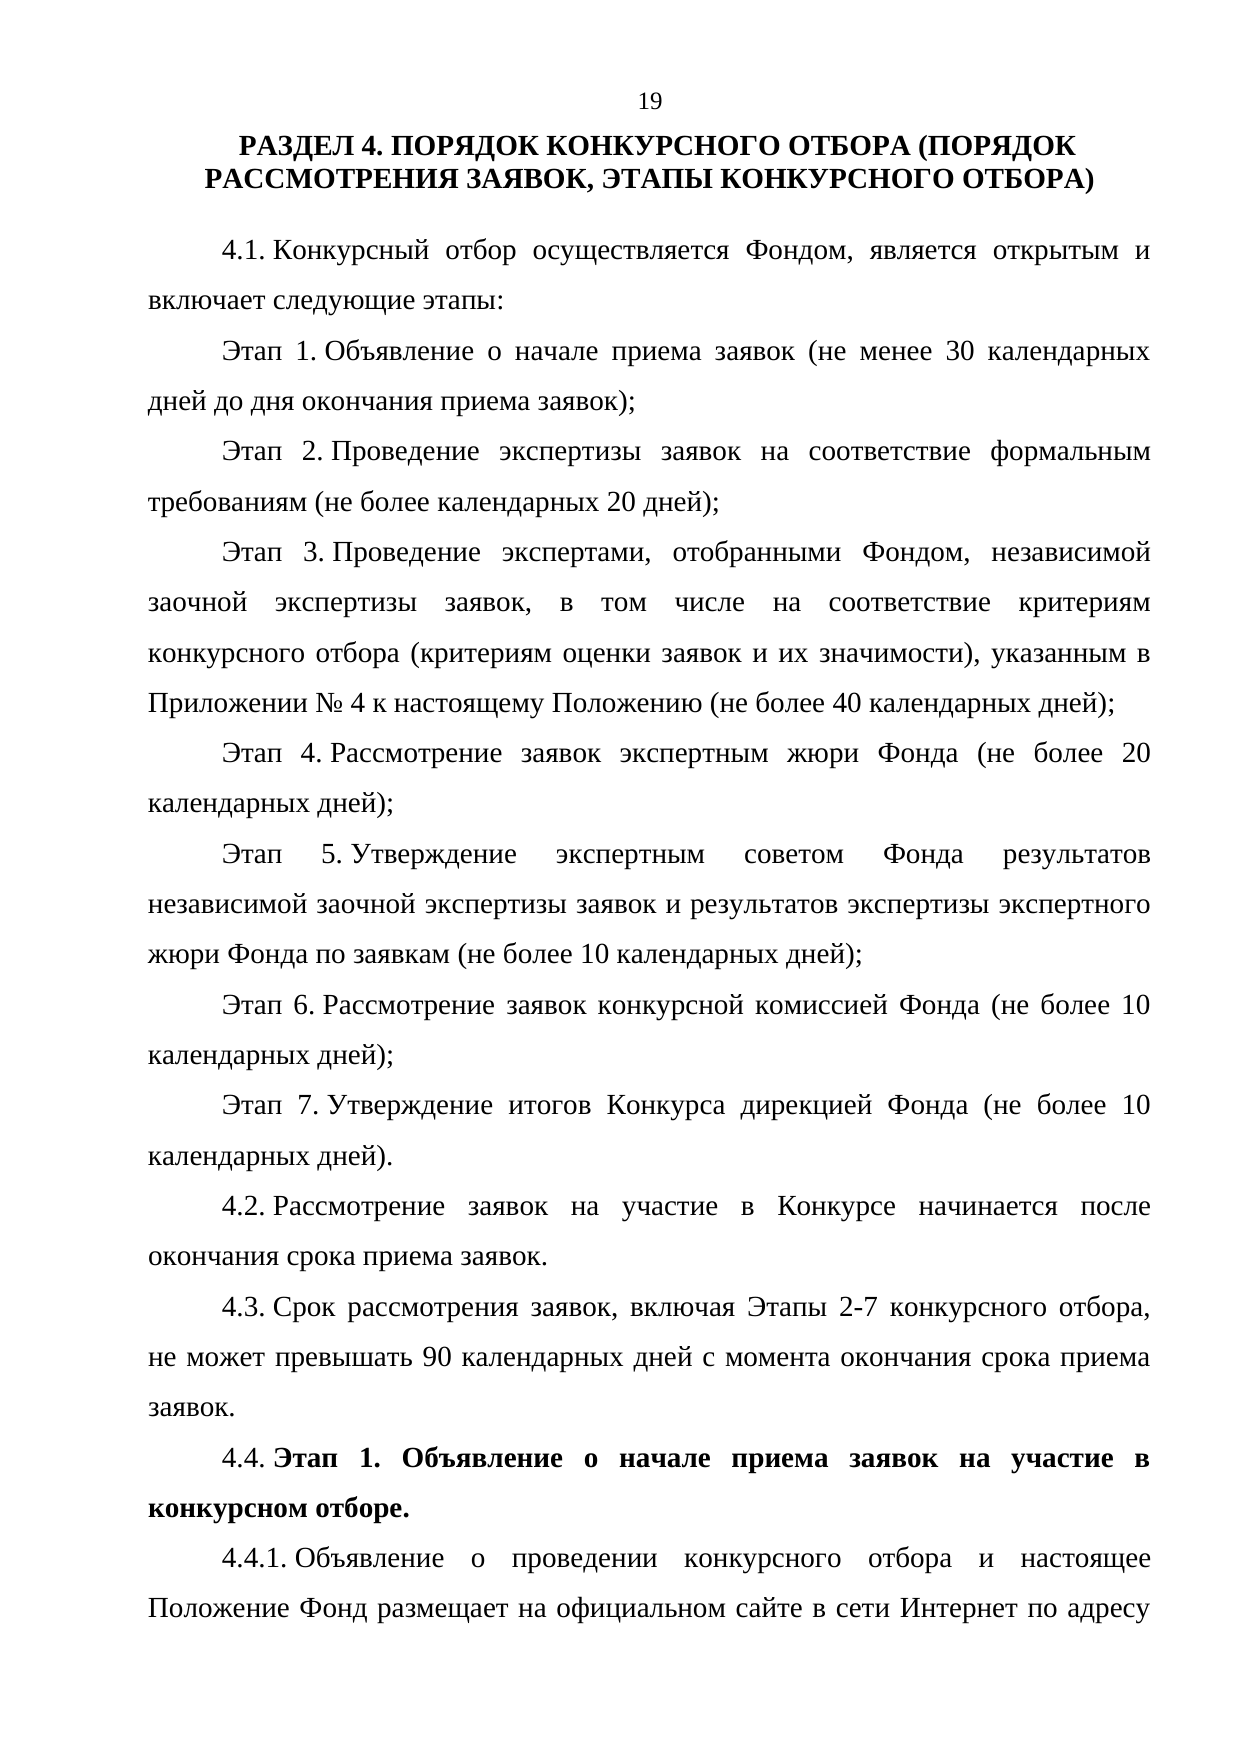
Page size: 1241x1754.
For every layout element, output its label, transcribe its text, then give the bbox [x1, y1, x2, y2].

list Конкурсный отбор осуществляется Фондом, является открытым и включает следующие этапы: [148, 232, 1152, 316]
text Этап 1. Объявление о начале приема заявок (не менее 30 календарных дней до дня окончания приема заявок); [148, 333, 1152, 417]
list Срок рассмотрения заявок, включая Этапы 2-7 конкурсного отбора, не может превышать 90 календарных дней с момента окончания срока приема заявок. [148, 1289, 1152, 1423]
text Этап 2. Проведение экспертизы заявок на соответствие формальным требованиям (не более календарных 20 дней); [148, 433, 1152, 517]
list Этап 1. Объявление о начале приема заявок на участие в конкурсном отборе. [148, 1440, 1152, 1523]
text Этап 7. Утверждение итогов Конкурса дирекцией Фонда (не более 10 календарных дней). [148, 1087, 1152, 1171]
text Этап 5. Утверждение экспертным советом Фонда результатов независимой заочной экспертизы заявок и результатов экспертизы экспертного жюри Фонда по заявкам (не более 10 календарных дней); [148, 836, 1152, 970]
list ПОРЯДОК КОНКУРСНОГО ОТБОРА (ПОРЯДОК РАССМОТРЕНИЯ ЗАЯВОК, ЭТАПЫ КОНКУРСНОГО ОТБОРА) [148, 128, 1152, 195]
text Этап 3. Проведение экспертами, отобранными Фондом, независимой заочной экспертизы заявок, в том числе на соответствие критериям конкурсного отбора (критериям оценки заявок и их значимости), указанным в Приложении № 4 к настоящему Положению (не более 40 календарных дней); [148, 534, 1152, 718]
text Этап 4. Рассмотрение заявок экспертным жюри Фонда (не более 20 календарных дней); [148, 735, 1152, 819]
text Этап 6. Рассмотрение заявок конкурсной комиссией Фонда (не более 10 календарных дней); [148, 987, 1152, 1071]
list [148, 1540, 1152, 1624]
list Рассмотрение заявок на участие в Конкурсе начинается после окончания срока приема заявок. [148, 1188, 1152, 1272]
